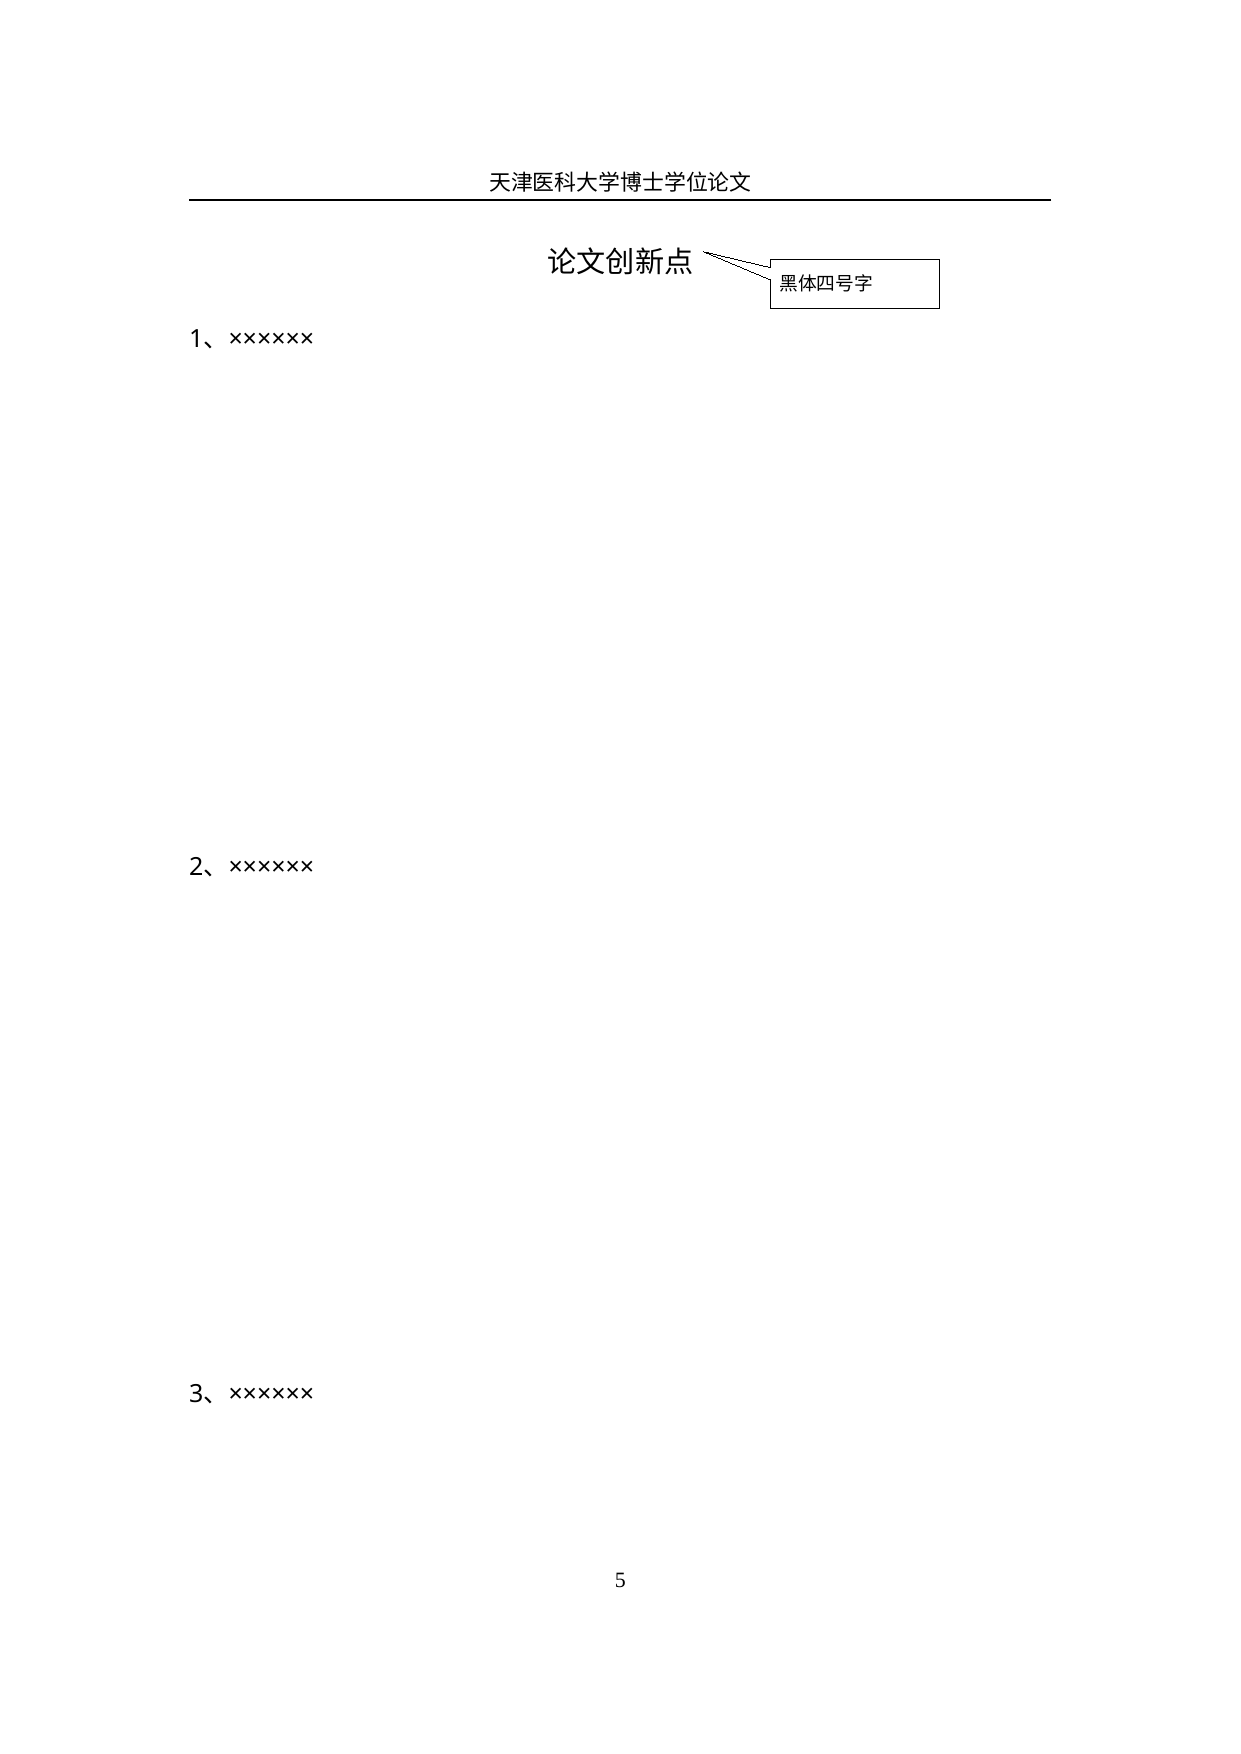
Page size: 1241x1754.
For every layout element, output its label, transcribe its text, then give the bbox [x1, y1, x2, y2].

text 3、×××××× [189, 1359, 1051, 1424]
text 论文创新点 [189, 227, 1051, 292]
text 2、×××××× [189, 832, 1051, 897]
text 1、×××××× [189, 304, 1051, 369]
